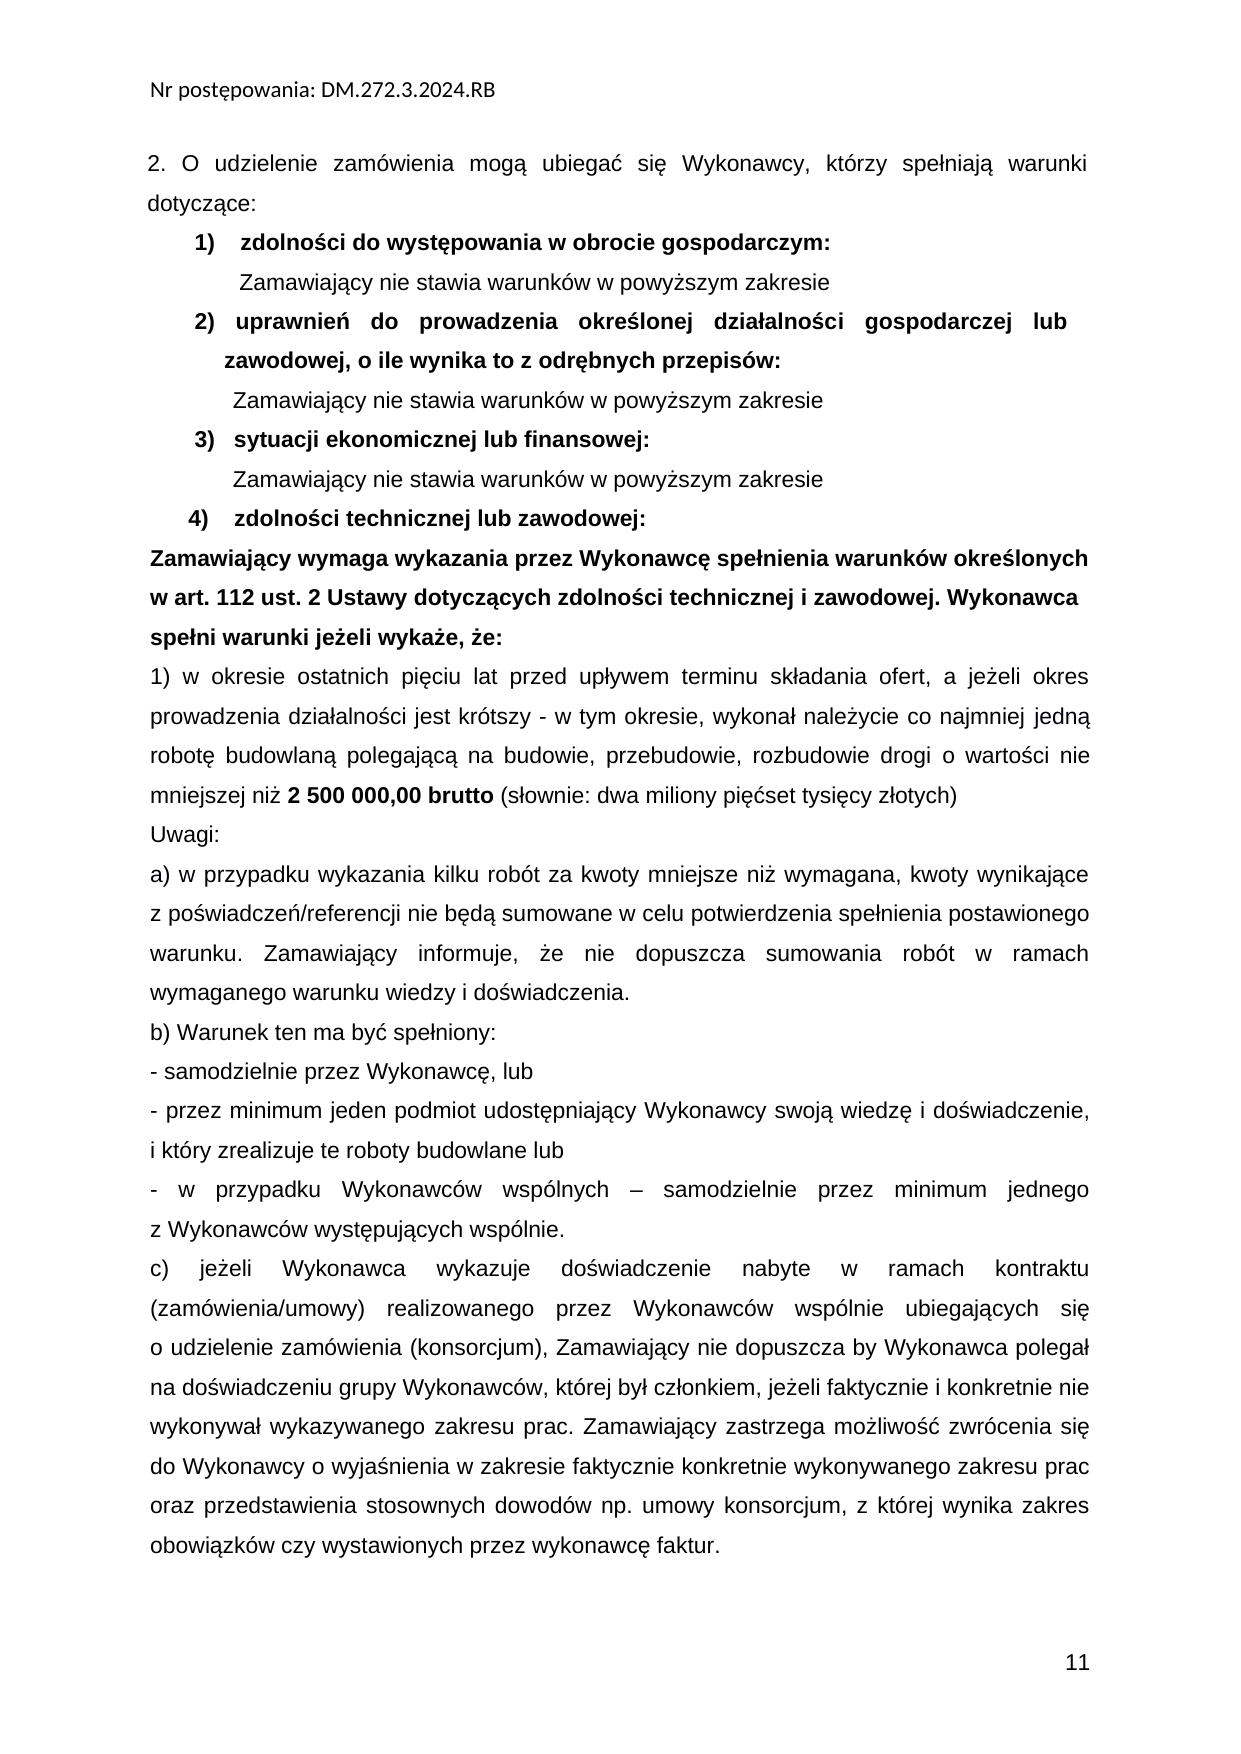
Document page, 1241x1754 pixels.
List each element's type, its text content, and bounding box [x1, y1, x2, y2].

text - samodzielnie przez Wykonawcę, lub [150, 1058, 1090, 1084]
text Uwagi: [150, 821, 1090, 847]
text - przez minimum jeden podmiot udostępniający Wykonawcy swoją wiedzę i doświadczenie, i który zrealizuje te roboty budowlane lub [150, 1097, 1090, 1163]
text a) w przypadku wykazania kilku robót za kwoty mniejsze niż wymagana, kwoty wynikające z poświadczeń/referencji nie będą sumowane w celu potwierdzenia spełnienia postawionego warunku. Zamawiający informuje, że nie dopuszcza sumowania robót w ramach wymaganego warunku wiedzy i doświadczenia. [150, 861, 1090, 1005]
text c) jeżeli Wykonawca wykazuje doświadczenie nabyte w ramach kontraktu (zamówienia/umowy) realizowanego przez Wykonawców wspólnie ubiegających się o udzielenie zamówienia (konsorcjum), Zamawiający nie dopuszcza by Wykonawca polegał na doświadczeniu grupy Wykonawców, której był członkiem, jeżeli faktycznie i konkretnie nie wykonywał wykazywanego zakresu prac. Zamawiający zastrzega możliwość zwrócenia się do Wykonawcy o wyjaśnienia w zakresie faktycznie konkretnie wykonywanego zakresu prac oraz przedstawienia stosownych dowodów np. umowy konsorcjum, z której wynika zakres obowiązków czy wystawionych przez wykonawcę faktur. [150, 1255, 1090, 1558]
text 4) zdolności technicznej lub zawodowej: [150, 505, 1090, 532]
text b) Warunek ten ma być spełniony: [150, 1018, 1090, 1045]
text 2. O udzielenie zamówienia mogą ubiegać się Wykonawcy, którzy spełniają warunki dotyczące: [147, 150, 1088, 216]
text - w przypadku Wykonawców wspólnych – samodzielnie przez minimum jednego z Wykonawców występujących wspólnie. [150, 1176, 1090, 1242]
text Zamawiający nie stawia warunków w powyższym zakresie [150, 387, 1088, 413]
text Zamawiający wymaga wykazania przez Wykonawcę spełnienia warunków określonych w art. 112 ust. 2 Ustawy dotyczących zdolności technicznej i zawodowej. Wykonawca spełni warunki jeżeli wykaże, że: [150, 545, 1090, 650]
text 1) zdolności do występowania w obrocie gospodarczym: [194, 229, 1088, 255]
text 1) w okresie ostatnich pięciu lat przed upływem terminu składania ofert, a jeżeli okres prowadzenia działalności jest krótszy - w tym okresie, wykonał należycie co najmniej jedną robotę budowlaną polegającą na budowie, przebudowie, rozbudowie drogi o wartości nie mniejszej niż 2 500 000,00 brutto (słownie: dwa miliony pięćset tysięcy złotych) [150, 663, 1090, 808]
text 3) sytuacji ekonomicznej lub finansowej: [194, 426, 1088, 453]
text 2) uprawnień do prowadzenia określonej działalności gospodarczej lub zawodowej, o ile wynika to z odrębnych przepisów: [194, 308, 1088, 374]
text Zamawiający nie stawia warunków w powyższym zakresie [150, 268, 1088, 295]
text Zamawiający nie stawia warunków w powyższym zakresie [150, 466, 1090, 492]
